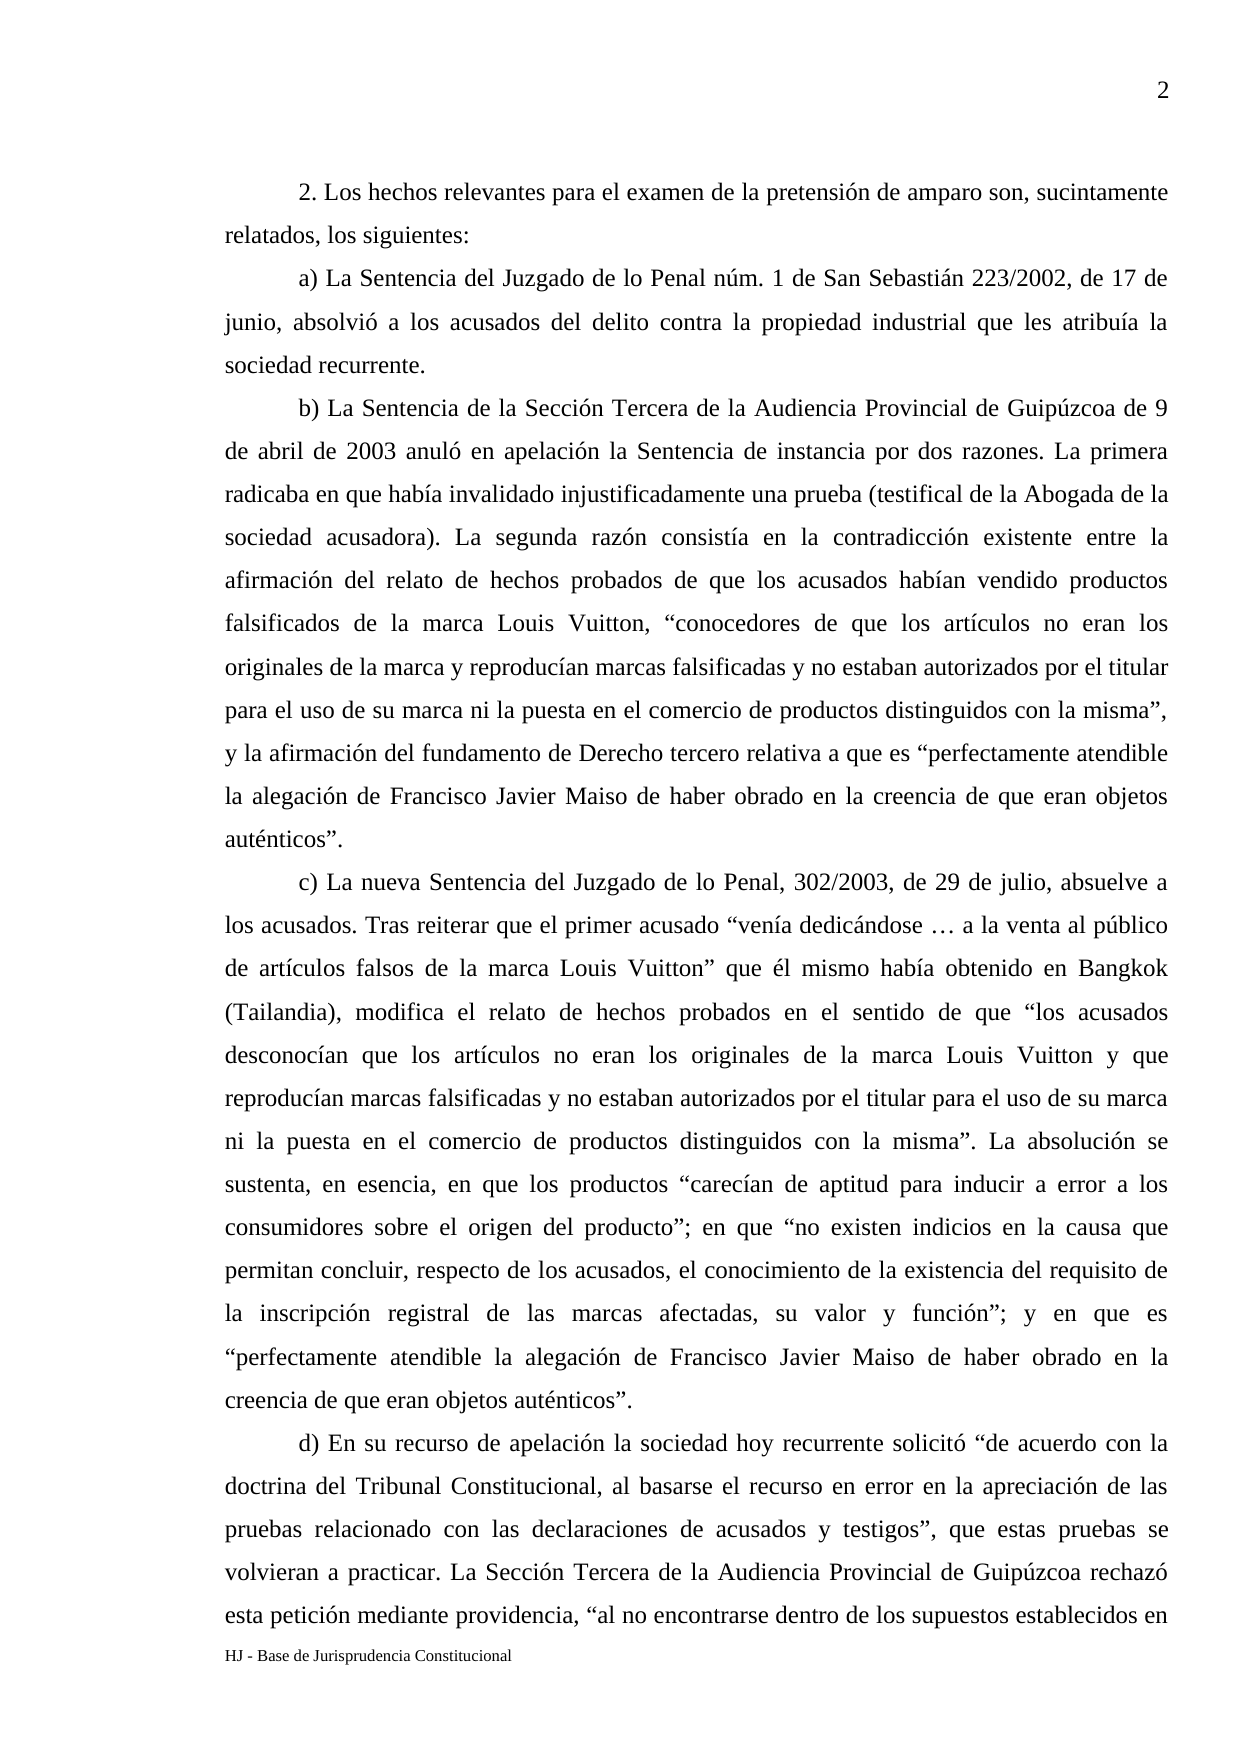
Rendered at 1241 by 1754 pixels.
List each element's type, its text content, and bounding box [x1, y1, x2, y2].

text a) La Sentencia del Juzgado de lo Penal núm. 1 de San Sebastián 223/2002, de 17 de junio, absolvió a los acusados del delito contra la propiedad industrial que les atribuía la sociedad recurrente. [224, 263, 1169, 378]
text 2. Los hechos relevantes para el examen de la pretensión de amparo son, sucintamente relatados, los siguientes: [224, 177, 1169, 249]
text c) La nueva Sentencia del Juzgado de lo Penal, 302/2003, de 29 de julio, absuelve a los acusados. Tras reiterar que el primer acusado “venía dedicándose … a la venta al público de artículos falsos de la marca Louis Vuitton” que él mismo había obtenido en Bangkok (Tailandia), modifica el relato de hechos probados en el sentido de que “los acusados desconocían que los artículos no eran los originales de la marca Louis Vuitton y que reproducían marcas falsificadas y no estaban autorizados por el titular para el uso de su marca ni la puesta en el comercio de productos distinguidos con la misma”. La absolución se sustenta, en esencia, en que los productos “carecían de aptitud para inducir a error a los consumidores sobre el origen del producto”; en que “no existen indicios en la causa que permitan concluir, respecto de los acusados, el conocimiento de la existencia del requisito de la inscripción registral de las marcas afectadas, su valor y función”; y en que es “perfectamente atendible la alegación de Francisco Javier Maiso de haber obrado en la creencia de que eran objetos auténticos”. [224, 867, 1169, 1413]
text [224, 1428, 1169, 1629]
text b) La Sentencia de la Sección Tercera de la Audiencia Provincial de Guipúzcoa de 9 de abril de 2003 anuló en apelación la Sentencia de instancia por dos razones. La primera radicaba en que había invalidado injustificadamente una prueba (testifical de la Abogada de la sociedad acusadora). La segunda razón consistía en la contradicción existente entre la afirmación del relato de hechos probados de que los acusados habían vendido productos falsificados de la marca Louis Vuitton, “conocedores de que los artículos no eran los originales de la marca y reproducían marcas falsificadas y no estaban autorizados por el titular para el uso de su marca ni la puesta en el comercio de productos distinguidos con la misma”, y la afirmación del fundamento de Derecho tercero relativa a que es “perfectamente atendible la alegación de Francisco Javier Maiso de haber obrado en la creencia de que eran objetos auténticos”. [224, 393, 1169, 853]
